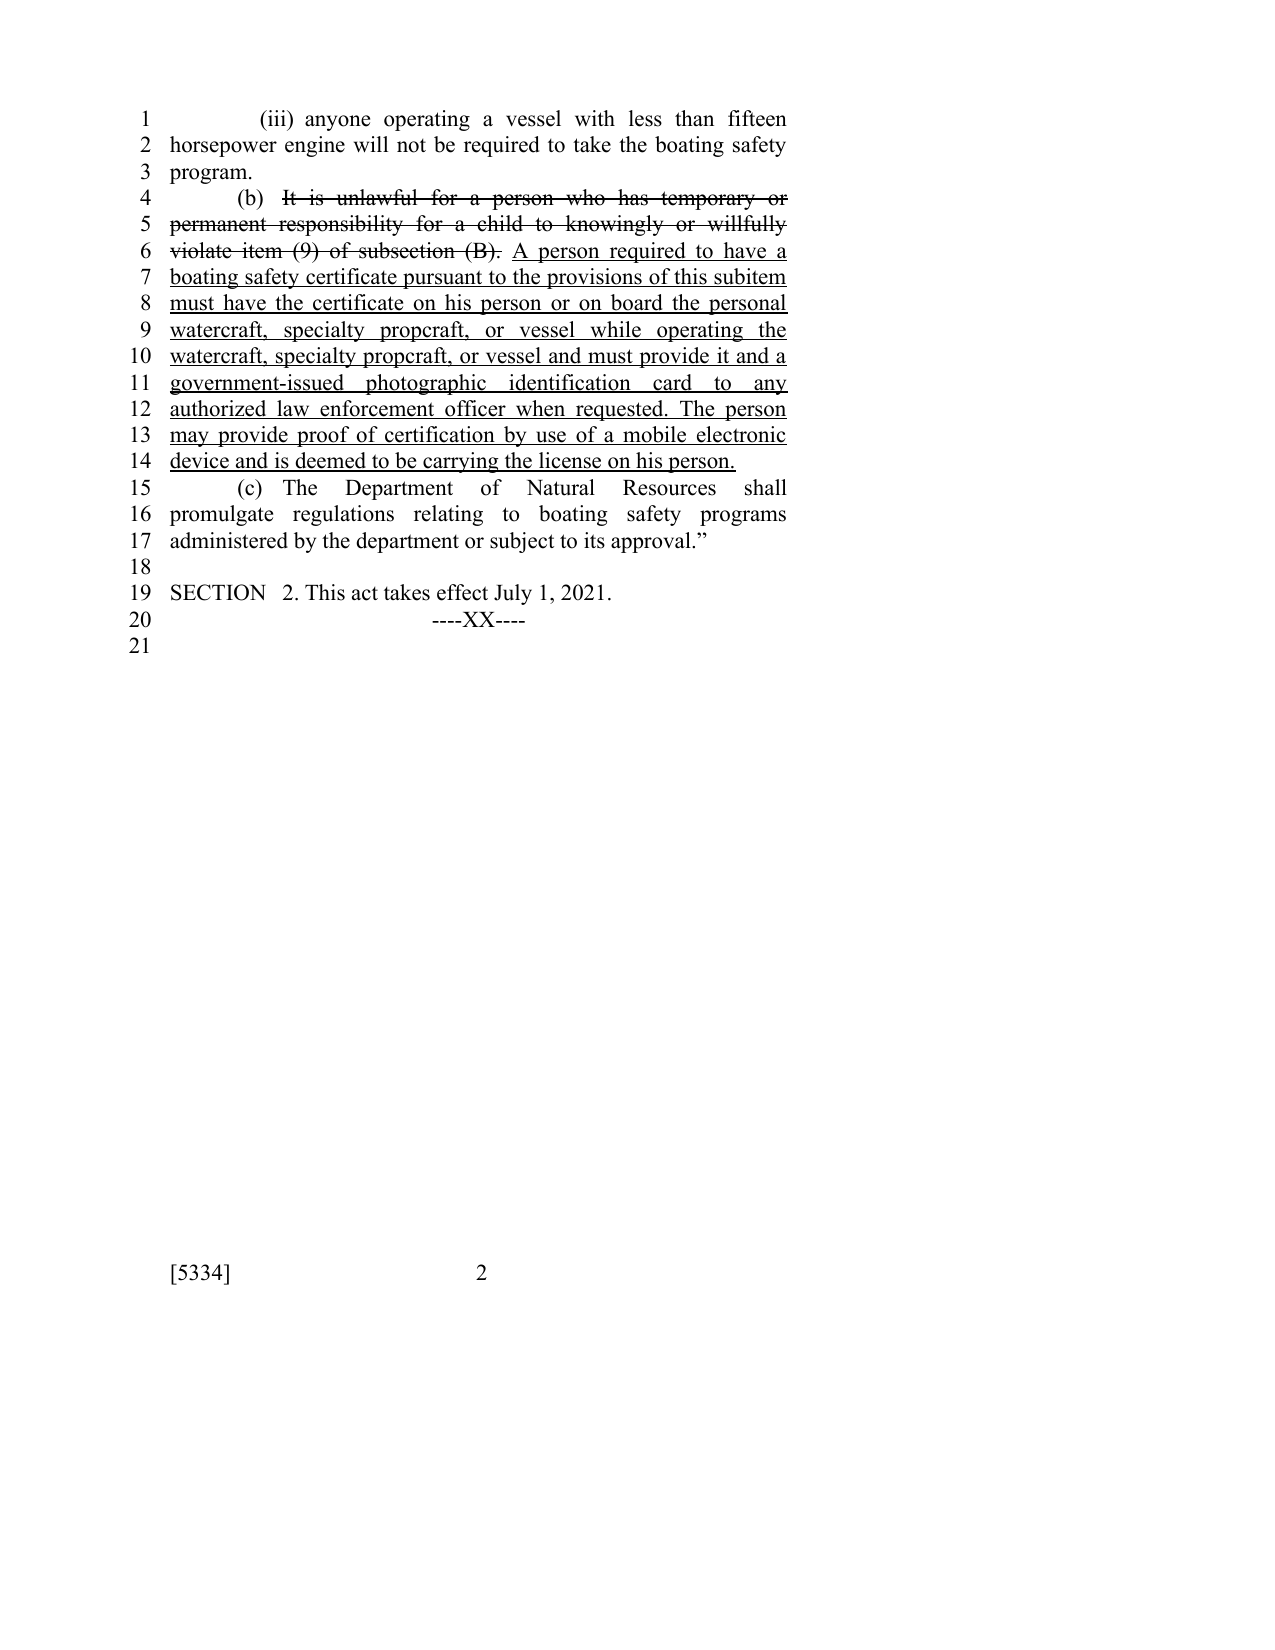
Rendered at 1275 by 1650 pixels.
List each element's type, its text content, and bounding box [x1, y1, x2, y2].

text (c) The Department of Natural Resources shall promulgate regulations relating to boating safety programs administered by the department or subject to its approval.” [169, 474, 787, 553]
text ----XX---- [169, 606, 787, 632]
text SECTION 2. This act takes effect July 1, 2021. [169, 579, 787, 606]
text (iii) anyone operating a vessel with less than fifteen horsepower engine will not be required to take the boating safety program. [169, 105, 787, 184]
